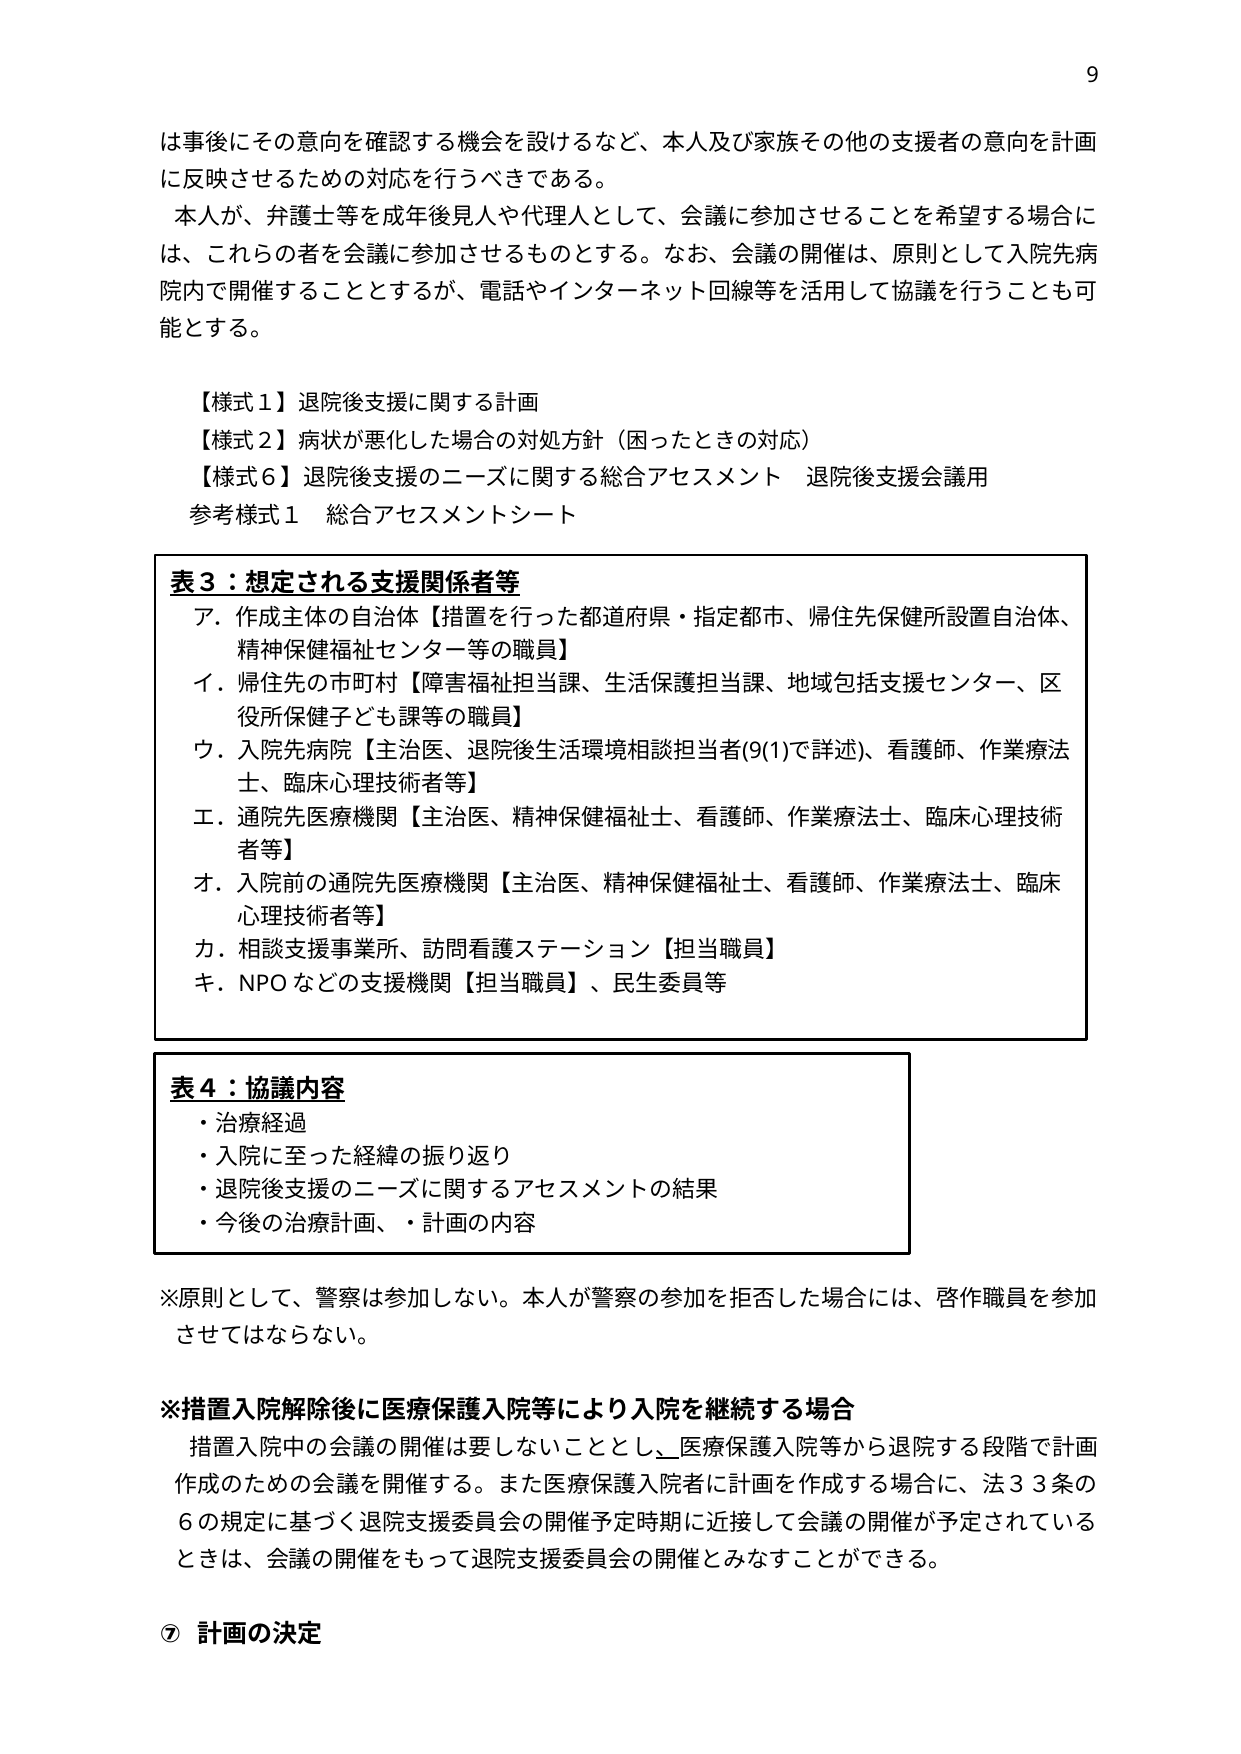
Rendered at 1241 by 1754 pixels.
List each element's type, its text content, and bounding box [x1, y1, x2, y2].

text 【様式６】退院後支援のニーズに関する総合アセスメント 退院後支援会議用 [189, 457, 1098, 494]
text 参考様式１ 総合アセスメントシート [189, 494, 1098, 532]
text 本人が、弁護士等を成年後見人や代理人として、会議に参加させることを希望する場合には、これらの者を会議に参加させるものとする。なお、会議の開催は、原則として入院先病院内で開催することとするが、電話やインターネット回線等を活用して協議を行うことも可能とする。 [159, 196, 1098, 345]
list 計画の決定 [159, 1613, 1098, 1651]
text ※措置入院解除後に医療保護入院等により入院を継続する場合 [159, 1389, 1098, 1427]
text 【様式１】退院後支援に関する計画 [189, 383, 1098, 420]
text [159, 122, 1098, 196]
text ※原則として、警察は参加しない。本人が警察の参加を拒否した場合には、啓作職員を参加させてはならない。 [159, 1278, 1098, 1352]
text 措置入院中の会議の開催は要しないこととし、医療保護入院等から退院する段階で計画作成のための会議を開催する。また医療保護入院者に計画を作成する場合に、法３３条の６の規定に基づく退院支援委員会の開催予定時期に近接して会議の開催が予定されているときは、会議の開催をもって退院支援委員会の開催とみなすことができる。 [174, 1427, 1098, 1576]
text 【様式２】病状が悪化した場合の対処方針（困ったときの対応） [189, 420, 1098, 457]
